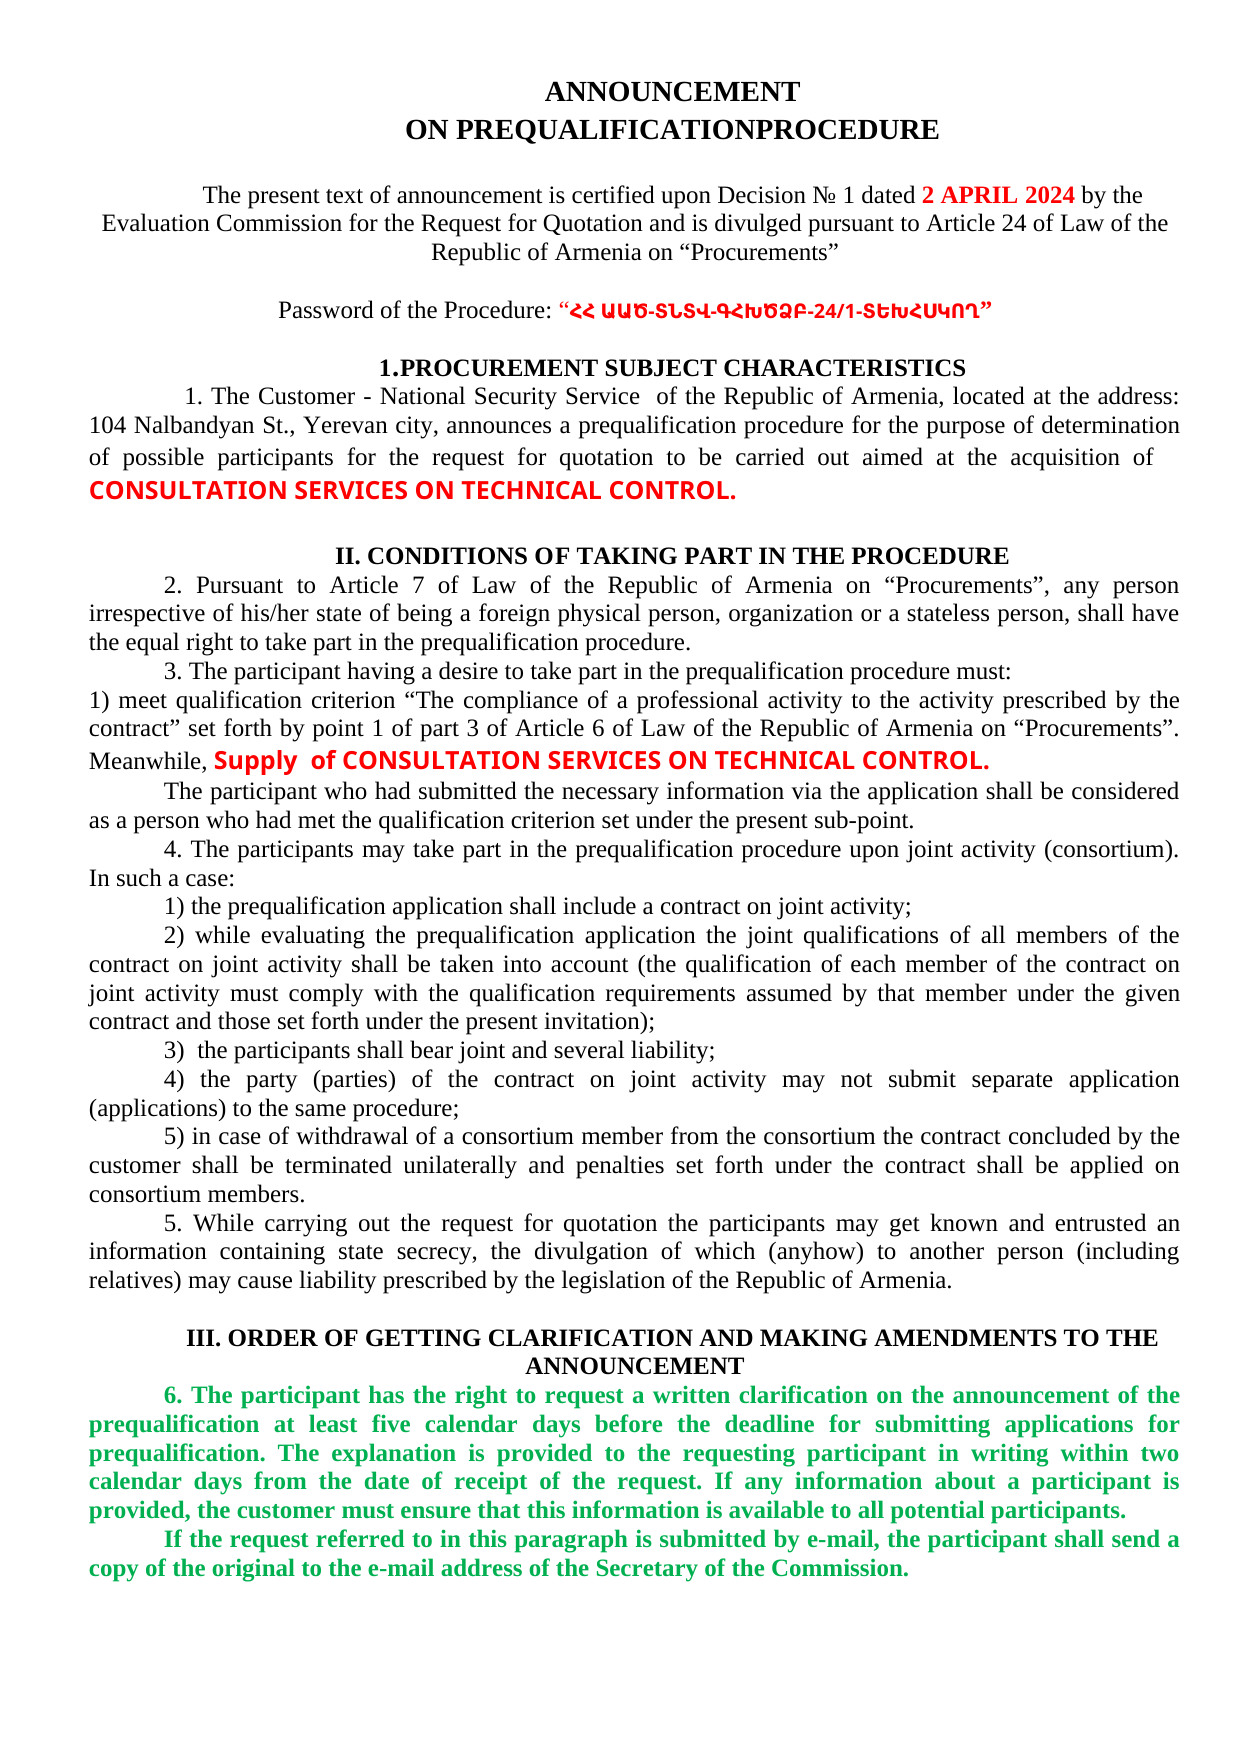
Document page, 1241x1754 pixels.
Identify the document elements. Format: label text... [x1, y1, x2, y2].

text 1․PROCUREMENT SUBJECT CHARACTERISTICS [89, 353, 1181, 381]
text 5) in case of withdrawal of a consortium member from the consortium the contract concluded by the customer shall be terminated unilaterally and penalties set forth under the contract shall be applied on consortium members. [89, 1121, 1181, 1208]
text 1) meet qualification criterion “The compliance of a professional activity to the activity prescribed by the contract” set forth by point 1 of part 3 of Article 6 of Law of the Republic of Armenia on “Procurements”. Meanwhile, Supply of CONSULTATION SERVICES ON TECHNICAL CONTROL. [89, 685, 1181, 776]
text If the request referred to in this paragraph is submitted by e-mail, the participant shall send a copy of the original to the e-mail address of the Secretary of the Commission. [89, 1524, 1181, 1581]
text III. ORDER OF GETTING CLARIFICATION AND MAKING AMENDMENTS TO THE ANNOUNCEMENT [89, 1323, 1181, 1380]
text 1) the prequalification application shall include a contract on joint activity; [89, 891, 1181, 920]
text 4. The participants may take part in the prequalification procedure upon joint activity (consortium). In such a case: [89, 834, 1181, 891]
text ON PREQUALIFICATIONPROCEDURE [89, 112, 1181, 146]
text 3. The participant having a desire to take part in the prequalification procedure must: [89, 656, 1181, 685]
text 2. Pursuant to Article 7 of Law of the Republic of Armenia on “Procurements”, any person irrespective of his/her state of being a foreign physical person, organization or a stateless person, shall have the equal right to take part in the prequalification procedure. [89, 570, 1181, 656]
text The participant who had submitted the necessary information via the application shall be considered as a person who had met the qualification criterion set under the present sub-point. [89, 776, 1181, 834]
text 6. The participant has the right to request a written clarification on the announcement of the prequalification at least five calendar days before the deadline for submitting applications for prequalification. The explanation is provided to the requesting participant in writing within two calendar days from the date of receipt of the request. If any information about a participant is provided, the customer must ensure that this information is available to all potential participants. [89, 1380, 1181, 1524]
text 4) the party (parties) of the contract on joint activity may not submit separate application (applications) to the same procedure; [89, 1064, 1181, 1121]
text II. CONDITIONS O F TAKING PART IN THE PROCEDURE [89, 541, 1181, 570]
text Password of the Procedure: “ՀՀ ԱԱԾ-ՏՆՏՎ-ԳՀԽԾՁԲ-24/1-ՏԵԽՀՍԿՈՂ” [89, 295, 1181, 324]
text 5. While carrying out the request for quotation the participants may get known and entrusted an information containing state secrecy, the divulgation of which (anyhow) to another person (including relatives) may cause liability prescribed by the legislation of the Republic of Armenia. [89, 1208, 1181, 1294]
text 3) the participants shall bear joint and several liability; [89, 1035, 1181, 1064]
text 1. The Customer - National Security Service of the Republic of Armenia, located at the address: 104 Nalbandyan St., Yerevan city, announces a prequalification procedure for the purpose of determination of possible participants for the request for quotation to be carried out aimed at the acquisition of CONSULTATION SERVICES ON TECHNICAL CONTROL. [89, 381, 1181, 507]
text The present text of announcement is certified upon Decision № 1 dated 2 APRIL 2024 by the Evaluation Commission for the Request for Quotation and is divulged pursuant to Article 24 of Law of the Republic of Armenia on “Procurements” [89, 180, 1181, 266]
text ANNOUNCEMENT [89, 74, 1181, 107]
text 2) while evaluating the prequalification application the joint qualifications of all members of the contract on joint activity shall be taken into account (the qualification of each member of the contract on joint activity must comply with the qualification requirements assumed by that member under the given contract and those set forth under the present invitation); [89, 920, 1181, 1035]
